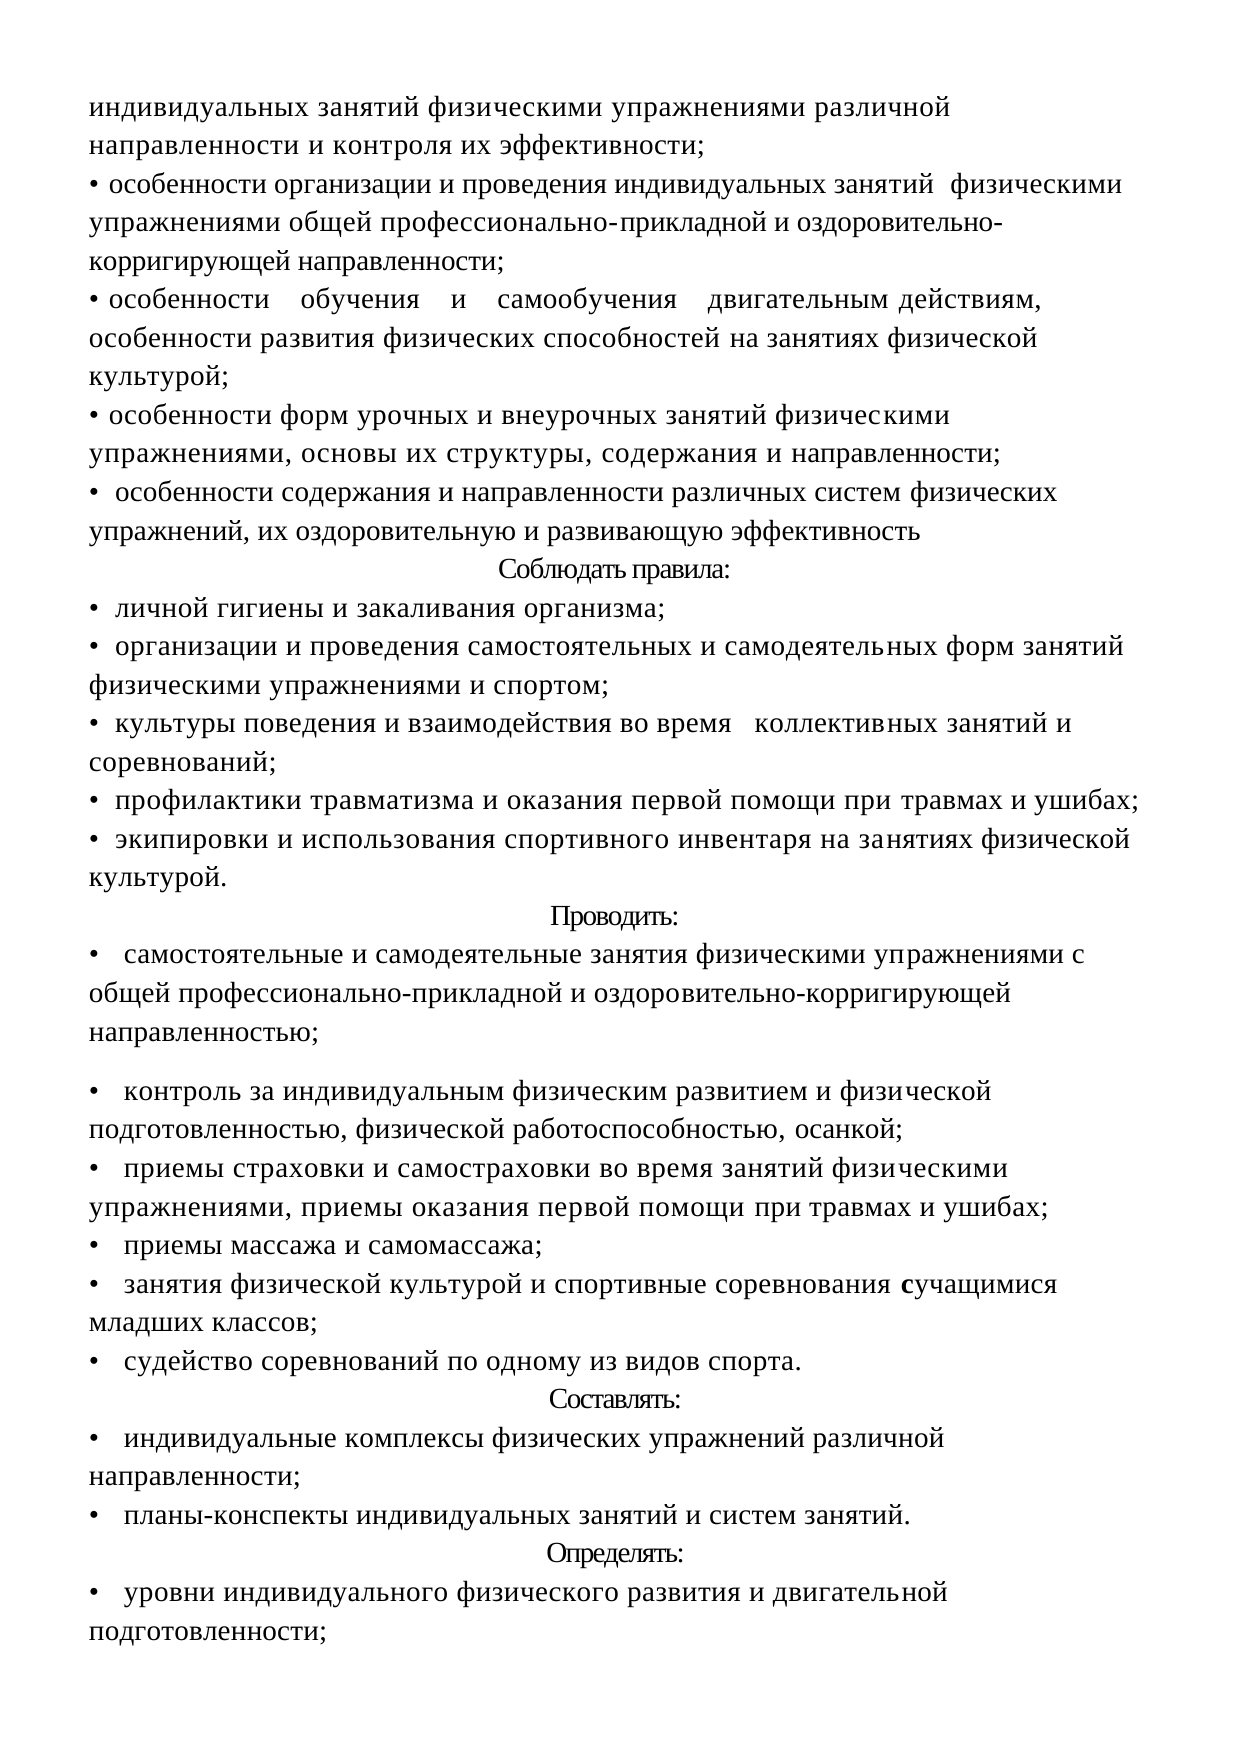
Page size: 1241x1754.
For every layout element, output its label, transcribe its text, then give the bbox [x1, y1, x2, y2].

list контроль за индивидуальным физическим развитием и физической подготовленностью, физической работоспособностью, осанкой; [89, 1073, 1152, 1145]
text • особенности содержания и направленности различных систем физических упражнений, их оздоровительную и развивающую эффективность [89, 474, 1152, 546]
text Составлять: [89, 1381, 1143, 1415]
list приемы массажа и самомассажа; [89, 1227, 1152, 1261]
text Проводить: [89, 898, 1142, 932]
text Определять: [89, 1536, 1143, 1569]
list индивидуальные комплексы физических упражнений различной направленности; [89, 1420, 1152, 1492]
list самостоятельные и самодеятельные занятия физическими упражнениями с общей профессионально-прикладной и оздоровительно-корригирующей направленностью; [89, 937, 1152, 1047]
list уровни индивидуального физического развития и двигательной подготовленности; [89, 1574, 1152, 1646]
list занятия физической культурой и спортивные соревнования сучащимися младших классов; [89, 1266, 1152, 1338]
list культуры поведения и взаимодействия во время коллективных занятий и соревнований; [89, 705, 1152, 777]
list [89, 89, 1152, 161]
list профилактики травматизма и оказания первой помощи при травмах и ушибах; [89, 782, 1152, 816]
list организации и проведения самостоятельных и самодеятельных форм занятий физическими упражнениями и спортом; [89, 628, 1152, 700]
list экипировки и использования спортивного инвентаря на занятиях физической культурой. [89, 821, 1152, 893]
list особенности форм урочных и внеурочных занятий физическими упражнениями, основы их структуры, содержания и направленности; [89, 397, 1152, 469]
text Соблюдать правила: [89, 551, 1142, 585]
list приемы страховки и самостраховки во время занятий физическими упражнениями, приемы оказания первой помощи при травмах и ушибах; [89, 1150, 1152, 1222]
list личной гигиены и закаливания организма; [89, 590, 1152, 623]
list планы-конспекты индивидуальных занятий и систем занятий. [89, 1497, 1152, 1531]
list особенности обучения и самообучения двигательным действиям, особенности развития физических способностей на занятиях физической культурой; [89, 281, 1152, 392]
list особенности организации и проведения индивидуальных занятий физическими упражнениями общей профессионально-прикладной и оздоровительно-корригирующей направленности; [89, 166, 1152, 276]
list судейство соревнований по одному из видов спорта. [89, 1343, 1152, 1376]
